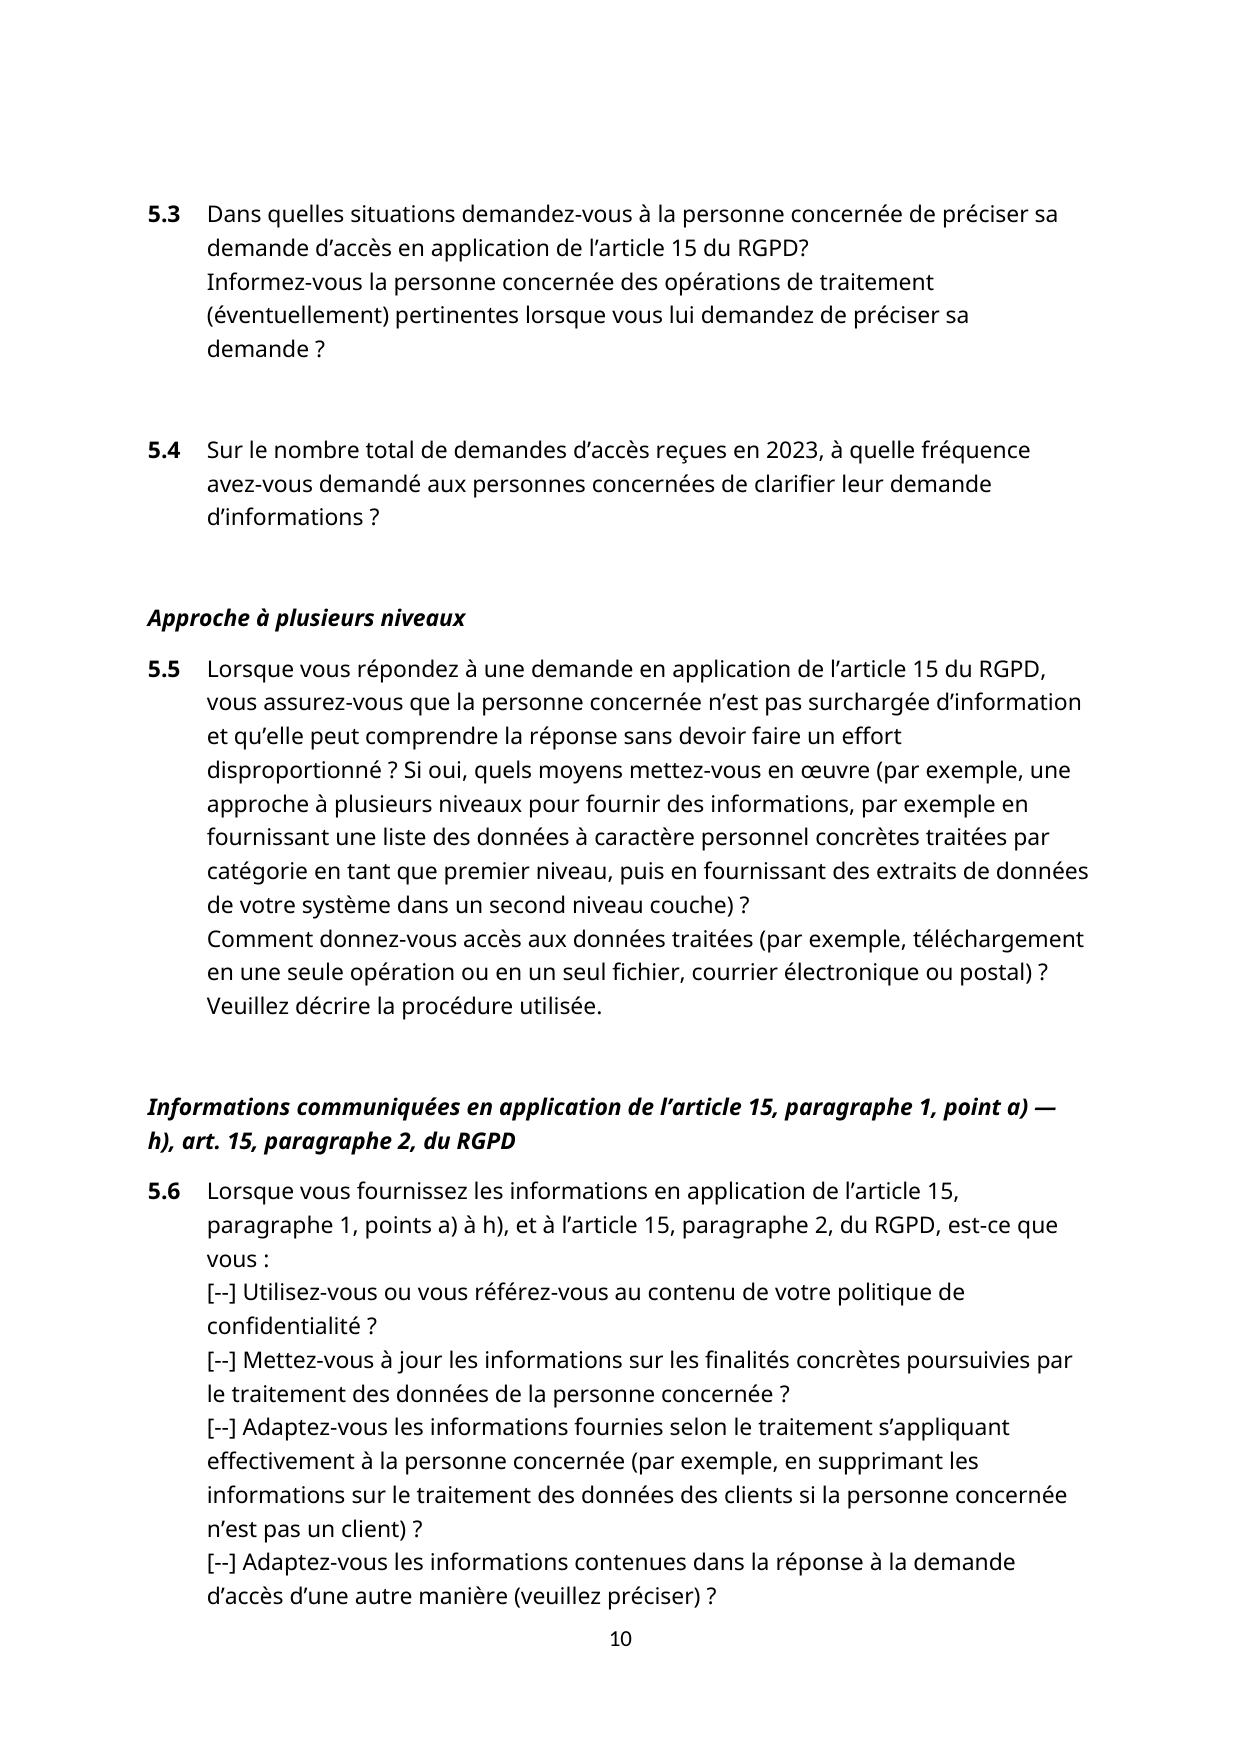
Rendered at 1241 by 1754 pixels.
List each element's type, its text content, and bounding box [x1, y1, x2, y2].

text Informations communiquées en application de l’article 15, paragraphe 1, point a) — h), art. 15, paragraphe 2, du RGPD [148, 1091, 1093, 1156]
list Lorsque vous répondez à une demande en application de l’article 15 du RGPD, vous assurez-vous que la personne concernée n’est pas surchargée d’information et qu’elle peut comprendre la réponse sans devoir faire un effort disproportionné ? Si oui, quels moyens mettez-vous en œuvre (par exemple, une approche à plusieurs niveaux pour fournir des informations, par exemple en fournissant une liste des données à caractère personnel concrètes traitées par catégorie en tant que premier niveau, puis en fournissant des extraits de données de votre système dans un second niveau couche) ? Comment donnez-vous accès aux données traitées (par exemple, téléchargement en une seule opération ou en un seul fichier, courrier électronique ou postal) ? Veuillez décrire la procédure utilisée. [148, 653, 1093, 1021]
text Approche à plusieurs niveaux [148, 602, 1093, 633]
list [207, 1546, 1093, 1611]
list Sur le nombre total de demandes d’accès reçues en 2023, à quelle fréquence avez-vous demandé aux personnes concernées de clarifier leur demande d’informations ? [148, 434, 1093, 533]
list [--] Utilisez-vous ou vous référez-vous au contenu de votre politique de confidentialité ? [--] Mettez-vous à jour les informations sur les finalités concrètes poursuivies par le traitement des données de la personne concernée ? [207, 1276, 1093, 1409]
list Lorsque vous fournissez les informations en application de l’article 15, paragraphe 1, points a) à h), et à l’article 15, paragraphe 2, du RGPD, est-ce que vous : [148, 1175, 1093, 1274]
list [--] Adaptez-vous les informations fournies selon le traitement s’appliquant effectivement à la personne concernée (par exemple, en supprimant les informations sur le traitement des données des clients si la personne concernée n’est pas un client) ? [207, 1411, 1093, 1544]
list Dans quelles situations demandez-vous à la personne concernée de préciser sa demande d’accès en application de l’article 15 du RGPD? Informez-vous la personne concernée des opérations de traitement (éventuellement) pertinentes lorsque vous lui demandez de préciser sa demande ? [148, 198, 1093, 364]
